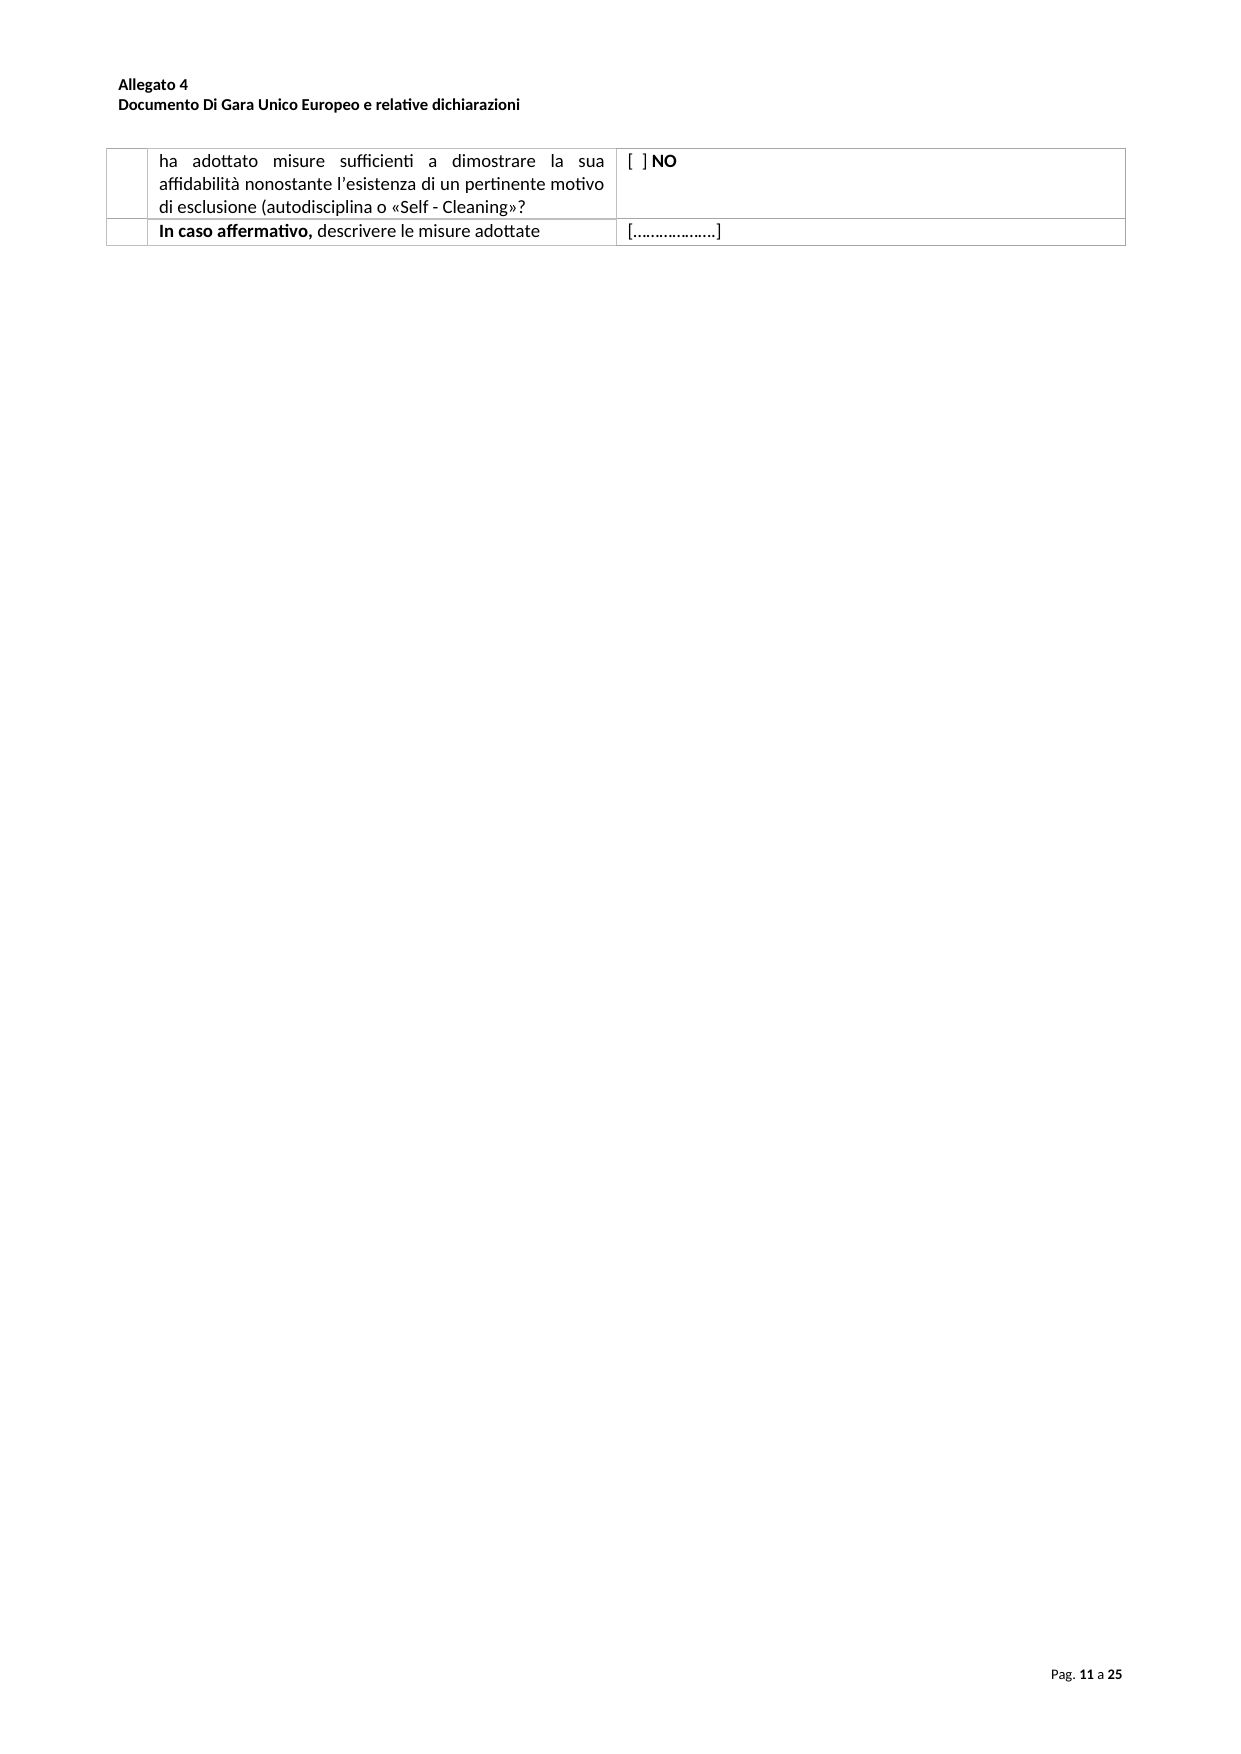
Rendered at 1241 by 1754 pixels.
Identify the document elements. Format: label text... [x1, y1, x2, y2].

table_cell [107, 219, 147, 245]
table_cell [148, 149, 616, 218]
table_cell [……………….] [617, 219, 1125, 245]
table_cell [107, 149, 147, 218]
table_cell [ ] SI [ ] NO [617, 149, 1125, 218]
table_cell In caso affermativo, descrivere le misure adottate [148, 220, 616, 245]
